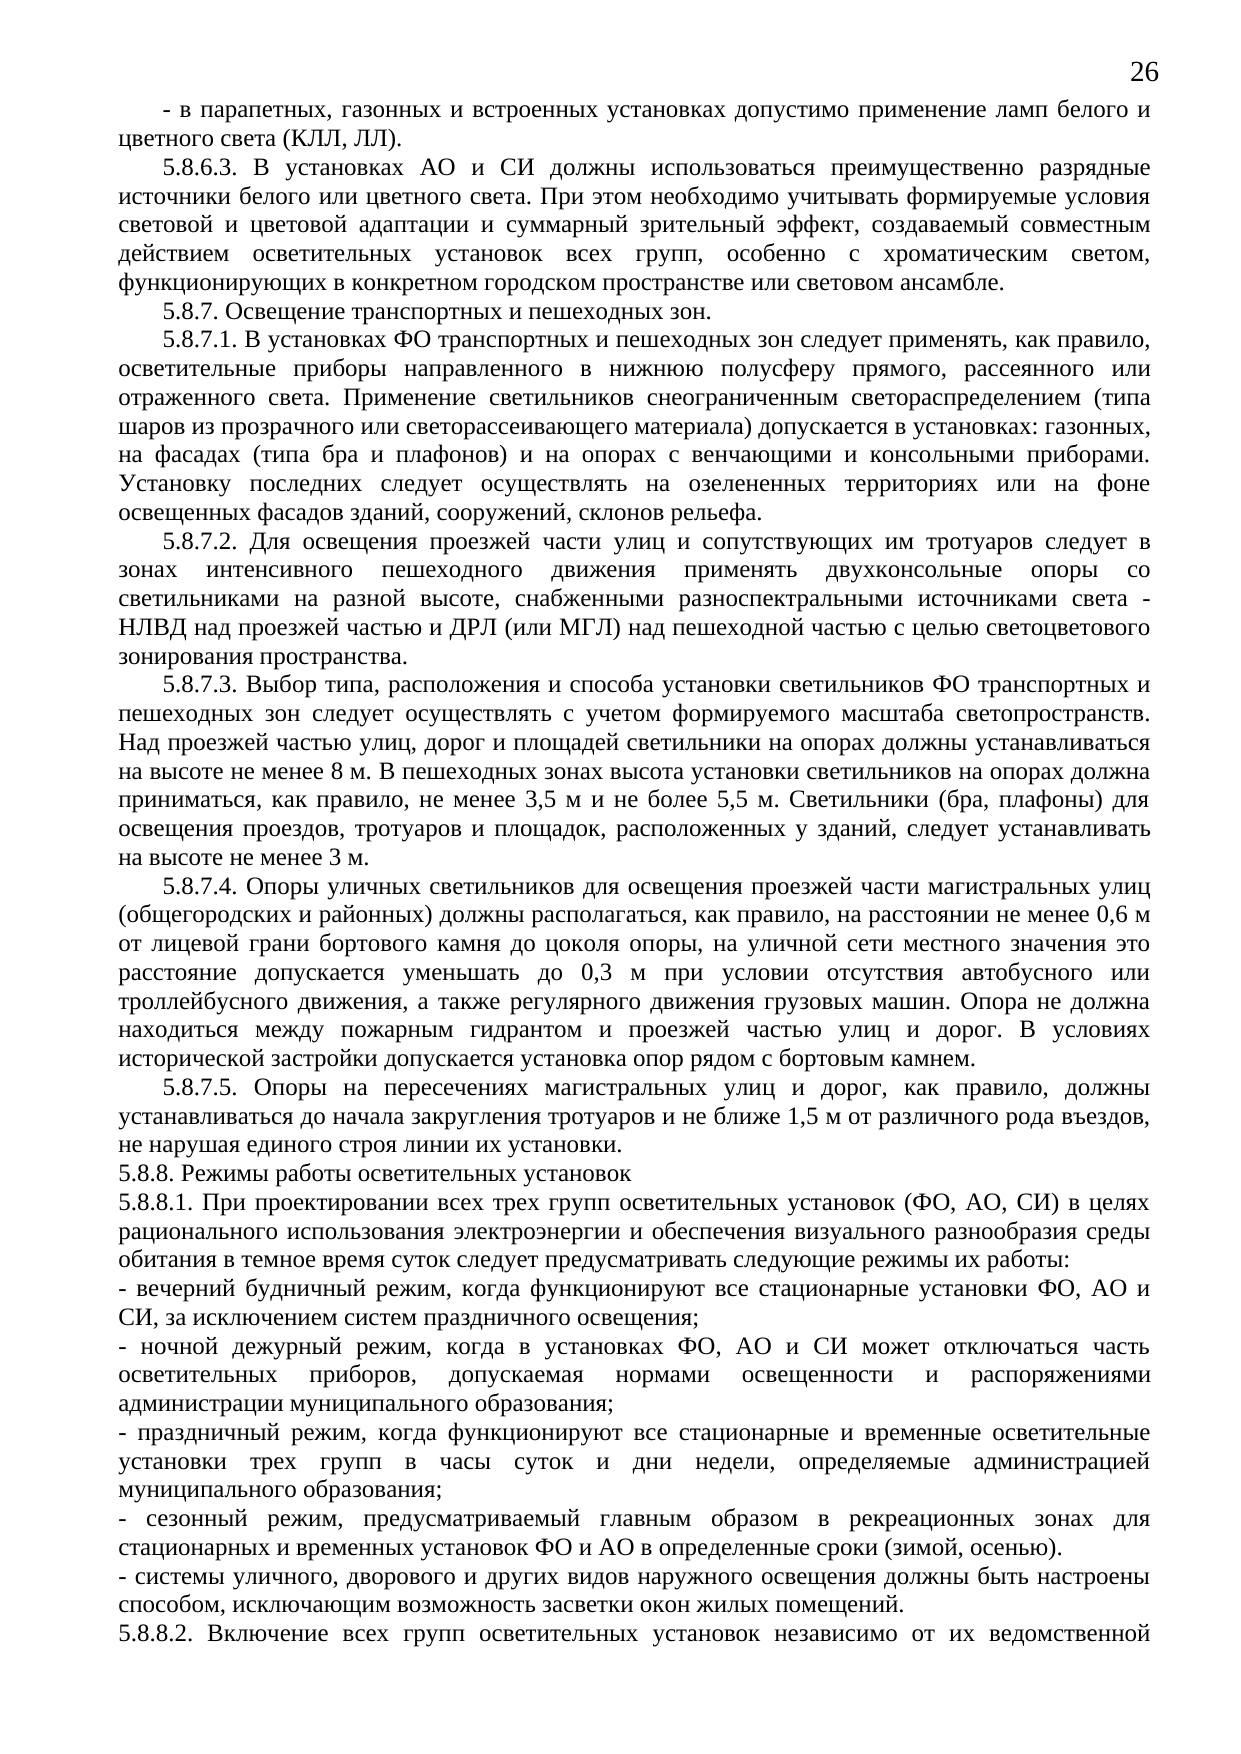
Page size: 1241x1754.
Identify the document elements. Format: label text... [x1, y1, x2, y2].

text 5.8.7.3. Выбор типа, расположения и способа установки светильников ФО транспортных и пешеходных зон следует осуществлять с учетом формируемого масштаба светопространств. Над проезжей частью улиц, дорог и площадей светильники на опорах должны устанавливаться на высоте не менее . В пешеходных зонах высота установки светильников на опорах должна приниматься, как правило, не менее и не более . Светильники (бра, плафоны) для освещения проездов, тротуаров и площадок, расположенных у зданий, следует устанавливать на высоте не менее . [118, 669, 1152, 871]
text 5.8.8. Режимы работы осветительных установок [118, 1158, 1152, 1187]
text 5.8.7.1. В установках ФО транспортных и пешеходных зон следует применять, как правило, осветительные приборы направленного в нижнюю полусферу прямого, рассеянного или отраженного света. Применение светильников снеограниченным светораспределением (типа шаров из прозрачного или светорассеивающего материала) допускается в установках: газонных, на фасадах (типа бра и плафонов) и на опорах с венчающими и консольными приборами. Установку последних следует осуществлять на озелененных территориях или на фоне освещенных фасадов зданий, сооружений, склонов рельефа. [118, 324, 1152, 526]
text - сезонный режим, предусматриваемый главным образом в рекреационных зонах для стационарных и временных установок ФО и АО в определенные сроки (зимой, осенью). [118, 1503, 1152, 1561]
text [118, 1618, 1152, 1647]
text 5.8.7.5. Опоры на пересечениях магистральных улиц и дорог, как правило, должны устанавливаться до начала закругления тротуаров и не ближе от различного рода въездов, не нарушая единого строя линии их установки. [118, 1072, 1152, 1158]
text 5.8.7.4. Опоры уличных светильников для освещения проезжей части магистральных улиц (общегородских и районных) должны располагаться, как правило, на расстоянии не менее от лицевой грани бортового камня до цоколя опоры, на уличной сети местного значения это расстояние допускается уменьшать до при условии отсутствия автобусного или троллейбусного движения, а также регулярного движения грузовых машин. Опора не должна находиться между пожарным гидрантом и проезжей частью улиц и дорог. В условиях исторической застройки допускается установка опор рядом с бортовым камнем. [118, 871, 1152, 1072]
text - вечерний будничный режим, когда функционируют все стационарные установки ФО, АО и СИ, за исключением систем праздничного освещения; [118, 1273, 1152, 1331]
text - в парапетных, газонных и встроенных установках допустимо применение ламп белого и цветного света (КЛЛ, ЛЛ). [118, 94, 1152, 152]
text 5.8.6.3. В установках АО и СИ должны использоваться преимущественно разрядные источники белого или цветного света. При этом необходимо учитывать формируемые условия световой и цветовой адаптации и суммарный зрительный эффект, создаваемый совместным действием осветительных установок всех групп, особенно с хроматическим светом, функционирующих в конкретном городском пространстве или световом ансамбле. [118, 152, 1152, 296]
text 5.8.8.1. При проектировании всех трех групп осветительных установок (ФО, АО, СИ) в целях рационального использования электроэнергии и обеспечения визуального разнообразия среды обитания в темное время суток следует предусматривать следующие режимы их работы: [118, 1187, 1152, 1273]
text - праздничный режим, когда функционируют все стационарные и временные осветительные установки трех групп в часы суток и дни недели, определяемые администрацией муниципального образования; [118, 1417, 1152, 1503]
text - ночной дежурный режим, когда в установках ФО, АО и СИ может отключаться часть осветительных приборов, допускаемая нормами освещенности и распоряжениями администрации муниципального образования; [118, 1331, 1152, 1417]
text 5.8.7.2. Для освещения проезжей части улиц и сопутствующих им тротуаров следует в зонах интенсивного пешеходного движения применять двухконсольные опоры со светильниками на разной высоте, снабженными разноспектральными источниками света - НЛВД над проезжей частью и ДРЛ (или МГЛ) над пешеходной частью с целью светоцветового зонирования пространства. [118, 526, 1152, 669]
text 5.8.7. Освещение транспортных и пешеходных зон. [118, 296, 1152, 324]
text - системы уличного, дворового и других видов наружного освещения должны быть настроены способом, исключающим возможность засветки окон жилых помещений. [118, 1561, 1152, 1618]
